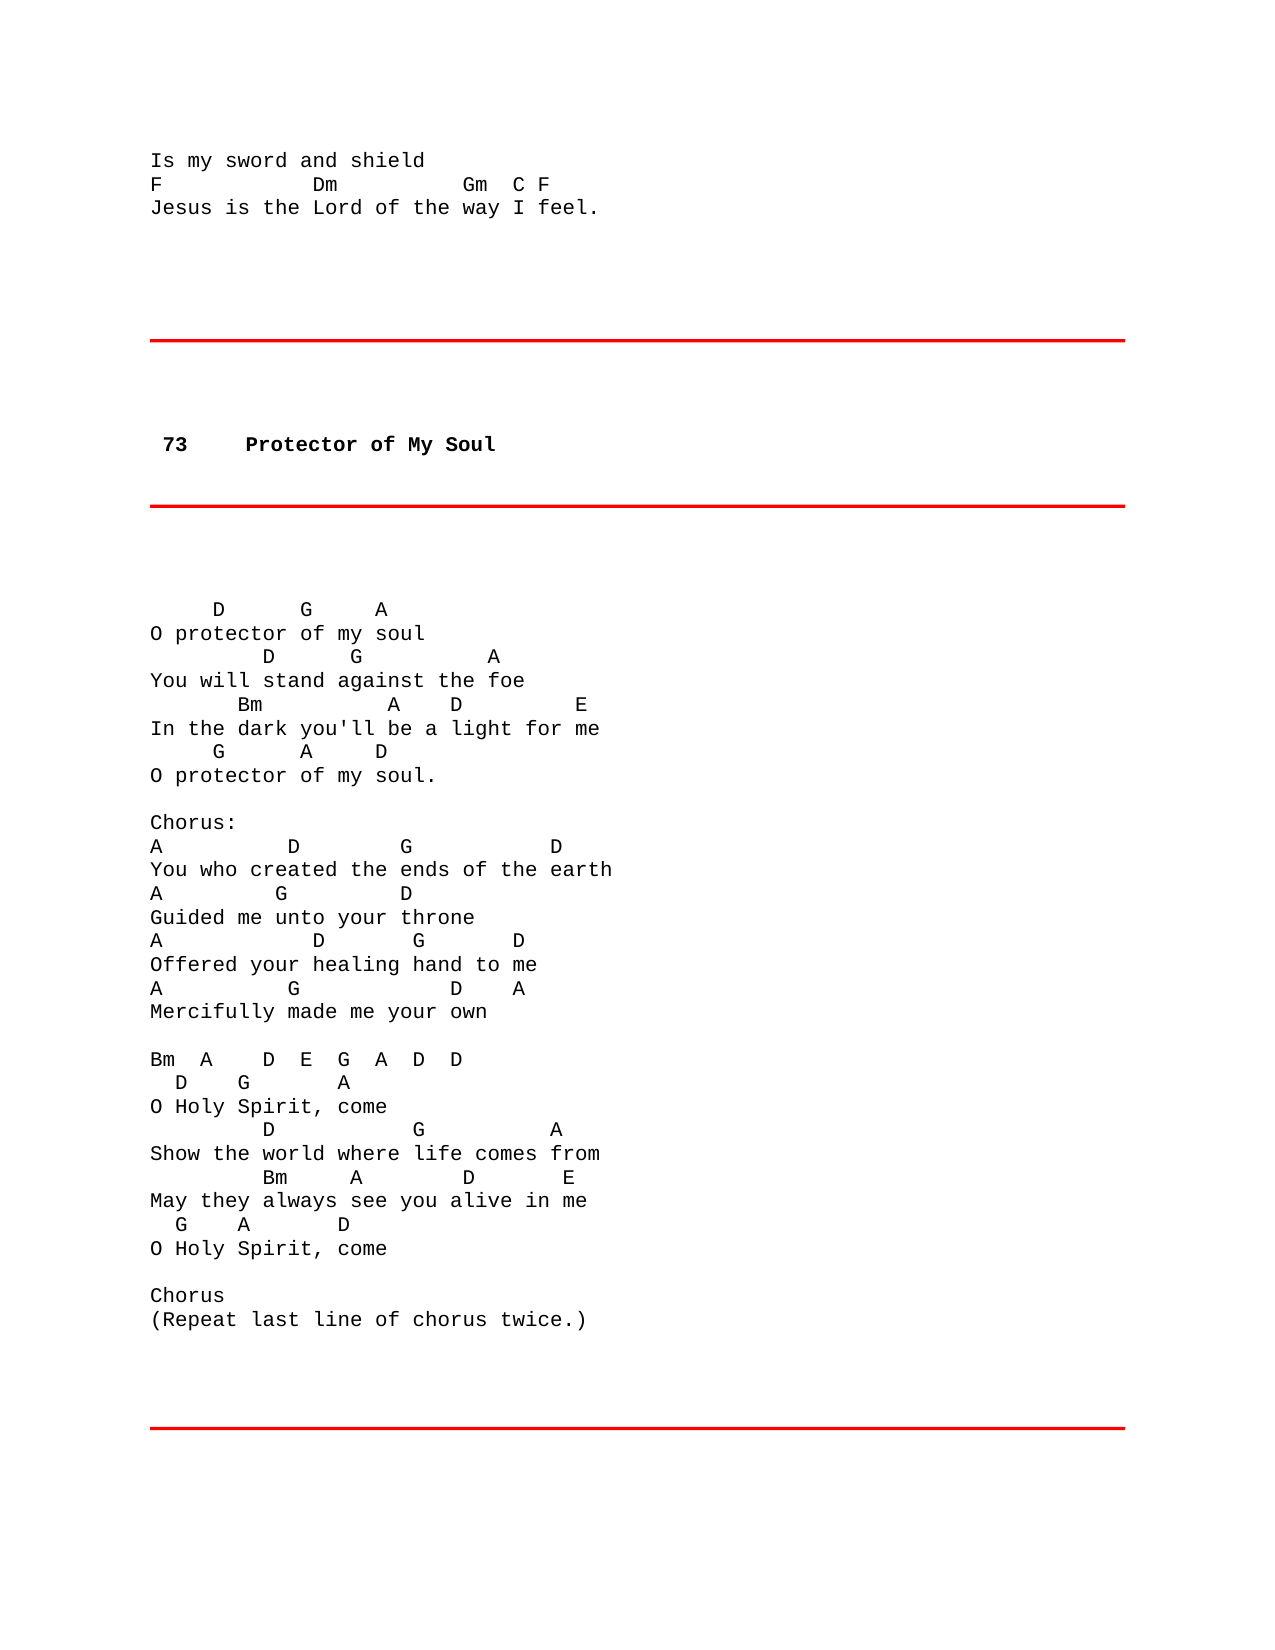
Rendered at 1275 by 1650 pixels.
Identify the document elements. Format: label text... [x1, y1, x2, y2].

text You will stand against the foe [150, 670, 1125, 694]
text Mercifully made me your own [150, 1001, 1125, 1025]
text G A D [150, 1214, 1125, 1238]
text F Dm Gm C F [150, 174, 1125, 197]
text 73 Protector of My Soul [150, 434, 1125, 457]
text D G A [150, 599, 1125, 623]
text A D G D [150, 930, 1125, 954]
text O protector of my soul [150, 623, 1125, 647]
text O Holy Spirit, come [150, 1096, 1125, 1119]
text In the dark you'll be a light for me [150, 717, 1125, 741]
text D G A [150, 1072, 1125, 1096]
text Chorus [150, 1285, 1125, 1309]
text O Holy Spirit, come [150, 1238, 1125, 1261]
text A D G D [150, 836, 1125, 859]
text Bm A D E [150, 694, 1125, 717]
text May they always see you alive in me [150, 1190, 1125, 1214]
text Guided me unto your throne [150, 907, 1125, 930]
text Show the world where life comes from [150, 1143, 1125, 1167]
text (Repeat last line of chorus twice.) [150, 1309, 1125, 1332]
text A G D [150, 883, 1125, 907]
text Jesus is the Lord of the way I feel. [150, 197, 1125, 221]
text Chorus: [150, 812, 1125, 836]
text D G A [150, 647, 1125, 670]
text Bm A D E G A D D [150, 1048, 1125, 1072]
text Is my sword and shield [150, 150, 1125, 174]
text A G D A [150, 978, 1125, 1001]
text D G A [150, 1119, 1125, 1143]
text You who created the ends of the earth [150, 859, 1125, 883]
text Offered your healing hand to me [150, 954, 1125, 978]
text G A D [150, 741, 1125, 765]
text O protector of my soul. [150, 765, 1125, 788]
text Bm A D E [150, 1167, 1125, 1190]
